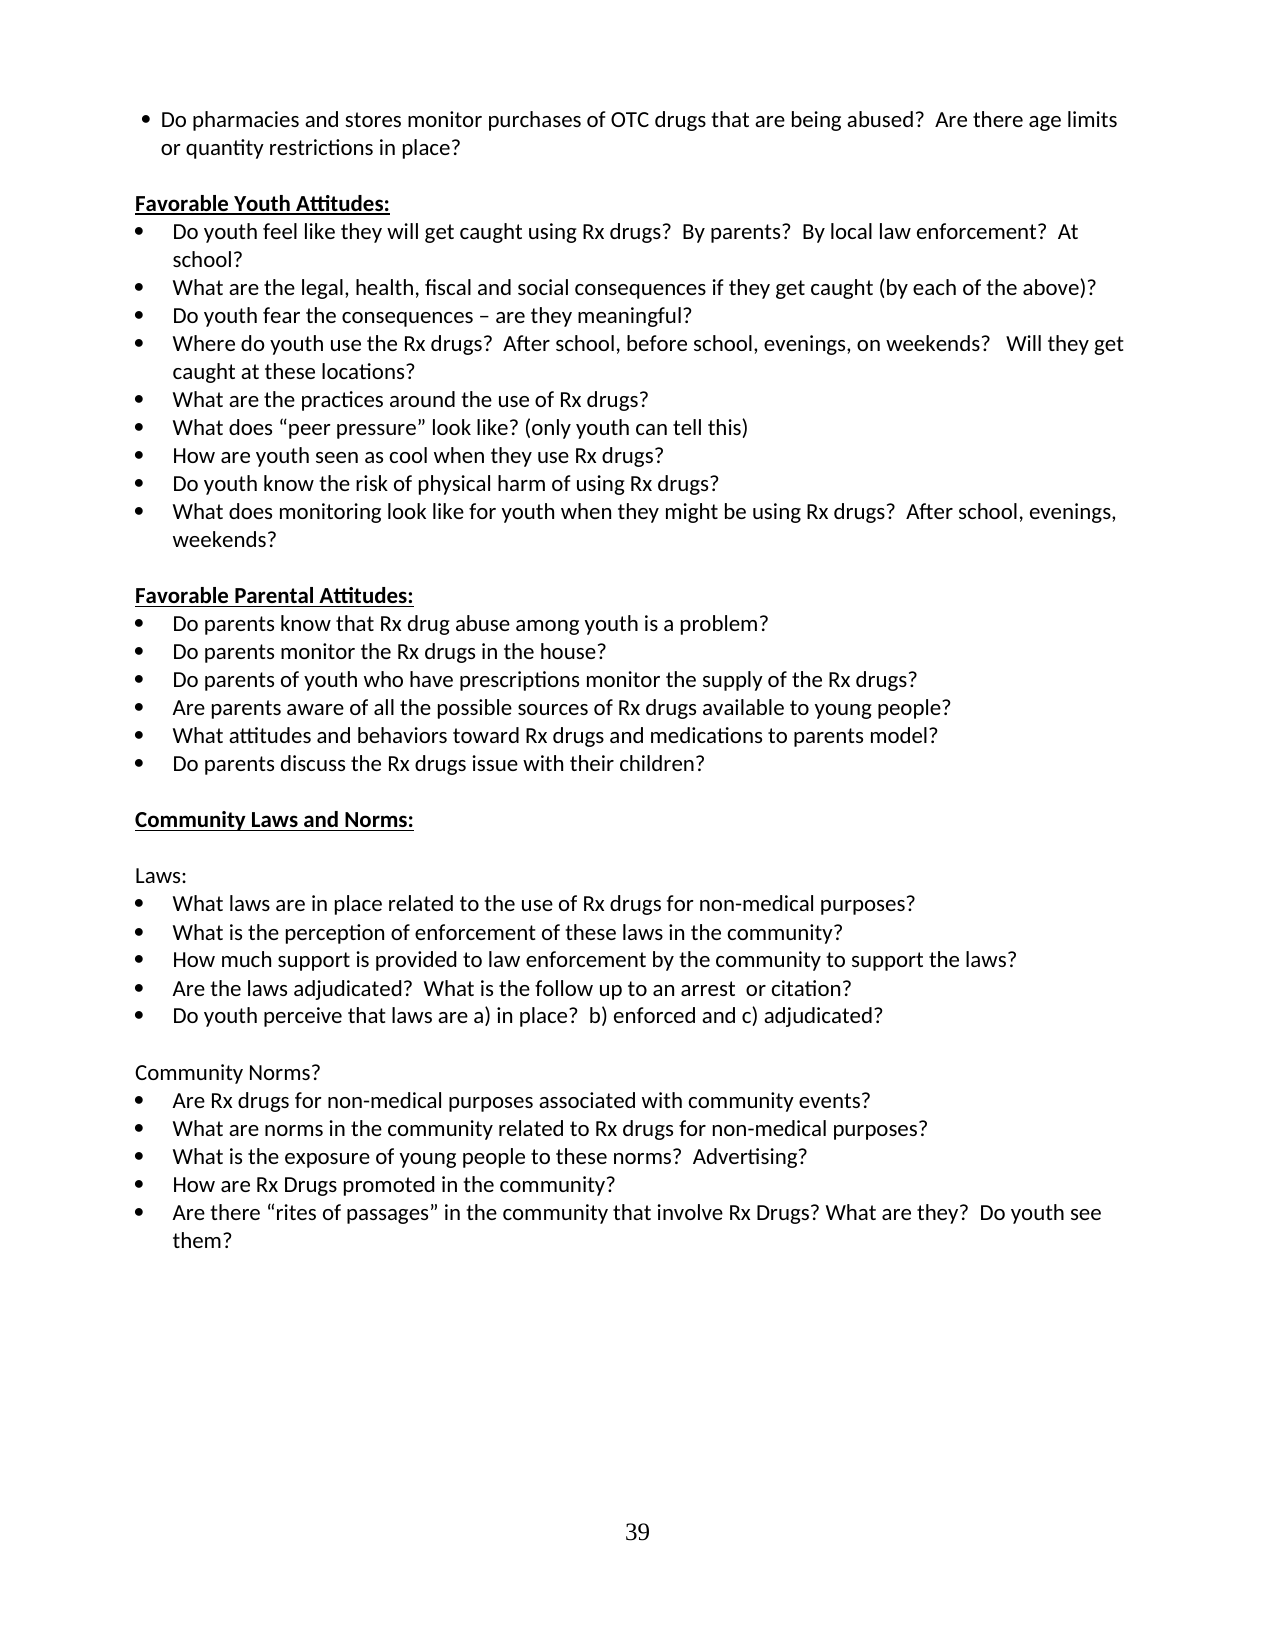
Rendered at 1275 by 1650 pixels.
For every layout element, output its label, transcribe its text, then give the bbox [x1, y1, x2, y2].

list Are there “rites of passages” in the community that involve Rx Drugs? What are they? Do youth see them? [135, 1198, 1140, 1254]
list What are the practices around the use of Rx drugs? [135, 385, 1140, 413]
text Laws: [135, 862, 1140, 889]
list Do parents monitor the Rx drugs in the house? [135, 637, 1140, 665]
list Are parents aware of all the possible sources of Rx drugs available to young people? [135, 693, 1140, 721]
list Do youth perceive that laws are a) in place? b) enforced and c) adjudicated? [135, 1002, 1140, 1030]
list Do pharmacies and stores monitor purchases of OTC drugs that are being abused? Are there age limits or quantity restrictions in place? [142, 105, 1140, 161]
text Favorable Youth Attitudes: [135, 189, 1140, 217]
list Do parents discuss the Rx drugs issue with their children? [135, 749, 1140, 777]
text Favorable Parental Attitudes: [135, 581, 1140, 609]
text Community Laws and Norms: [135, 806, 1140, 833]
list What is the exposure of young people to these norms? Advertising? [135, 1142, 1140, 1170]
text Community Norms? [135, 1058, 1140, 1086]
list Do youth fear the consequences – are they meaningful? [135, 301, 1140, 329]
list Where do youth use the Rx drugs? After school, before school, evenings, on weekends? Will they get caught at these locations? [135, 329, 1140, 385]
list Do parents know that Rx drug abuse among youth is a problem? [135, 609, 1140, 637]
list What is the perception of enforcement of these laws in the community? [135, 918, 1140, 946]
list Do parents of youth who have prescriptions monitor the supply of the Rx drugs? [135, 665, 1140, 693]
list How much support is provided to law enforcement by the community to support the laws? [135, 946, 1140, 974]
list What does “peer pressure” look like? (only youth can tell this) [135, 413, 1140, 441]
list How are Rx Drugs promoted in the community? [135, 1170, 1140, 1198]
list What laws are in place related to the use of Rx drugs for non-medical purposes? [135, 889, 1140, 918]
list How are youth seen as cool when they use Rx drugs? [135, 441, 1140, 469]
list Do youth know the risk of physical harm of using Rx drugs? [135, 469, 1140, 497]
list What are the legal, health, fiscal and social consequences if they get caught (by each of the above)? [135, 273, 1140, 301]
list What does monitoring look like for youth when they might be using Rx drugs? After school, evenings, weekends? [135, 497, 1140, 553]
list Are Rx drugs for non-medical purposes associated with community events? [135, 1086, 1140, 1114]
list Do youth feel like they will get caught using Rx drugs? By parents? By local law enforcement? At school? [135, 217, 1140, 273]
list What are norms in the community related to Rx drugs for non-medical purposes? [135, 1114, 1140, 1142]
list What attitudes and behaviors toward Rx drugs and medications to parents model? [135, 721, 1140, 749]
list Are the laws adjudicated? What is the follow up to an arrest or citation? [135, 974, 1140, 1002]
